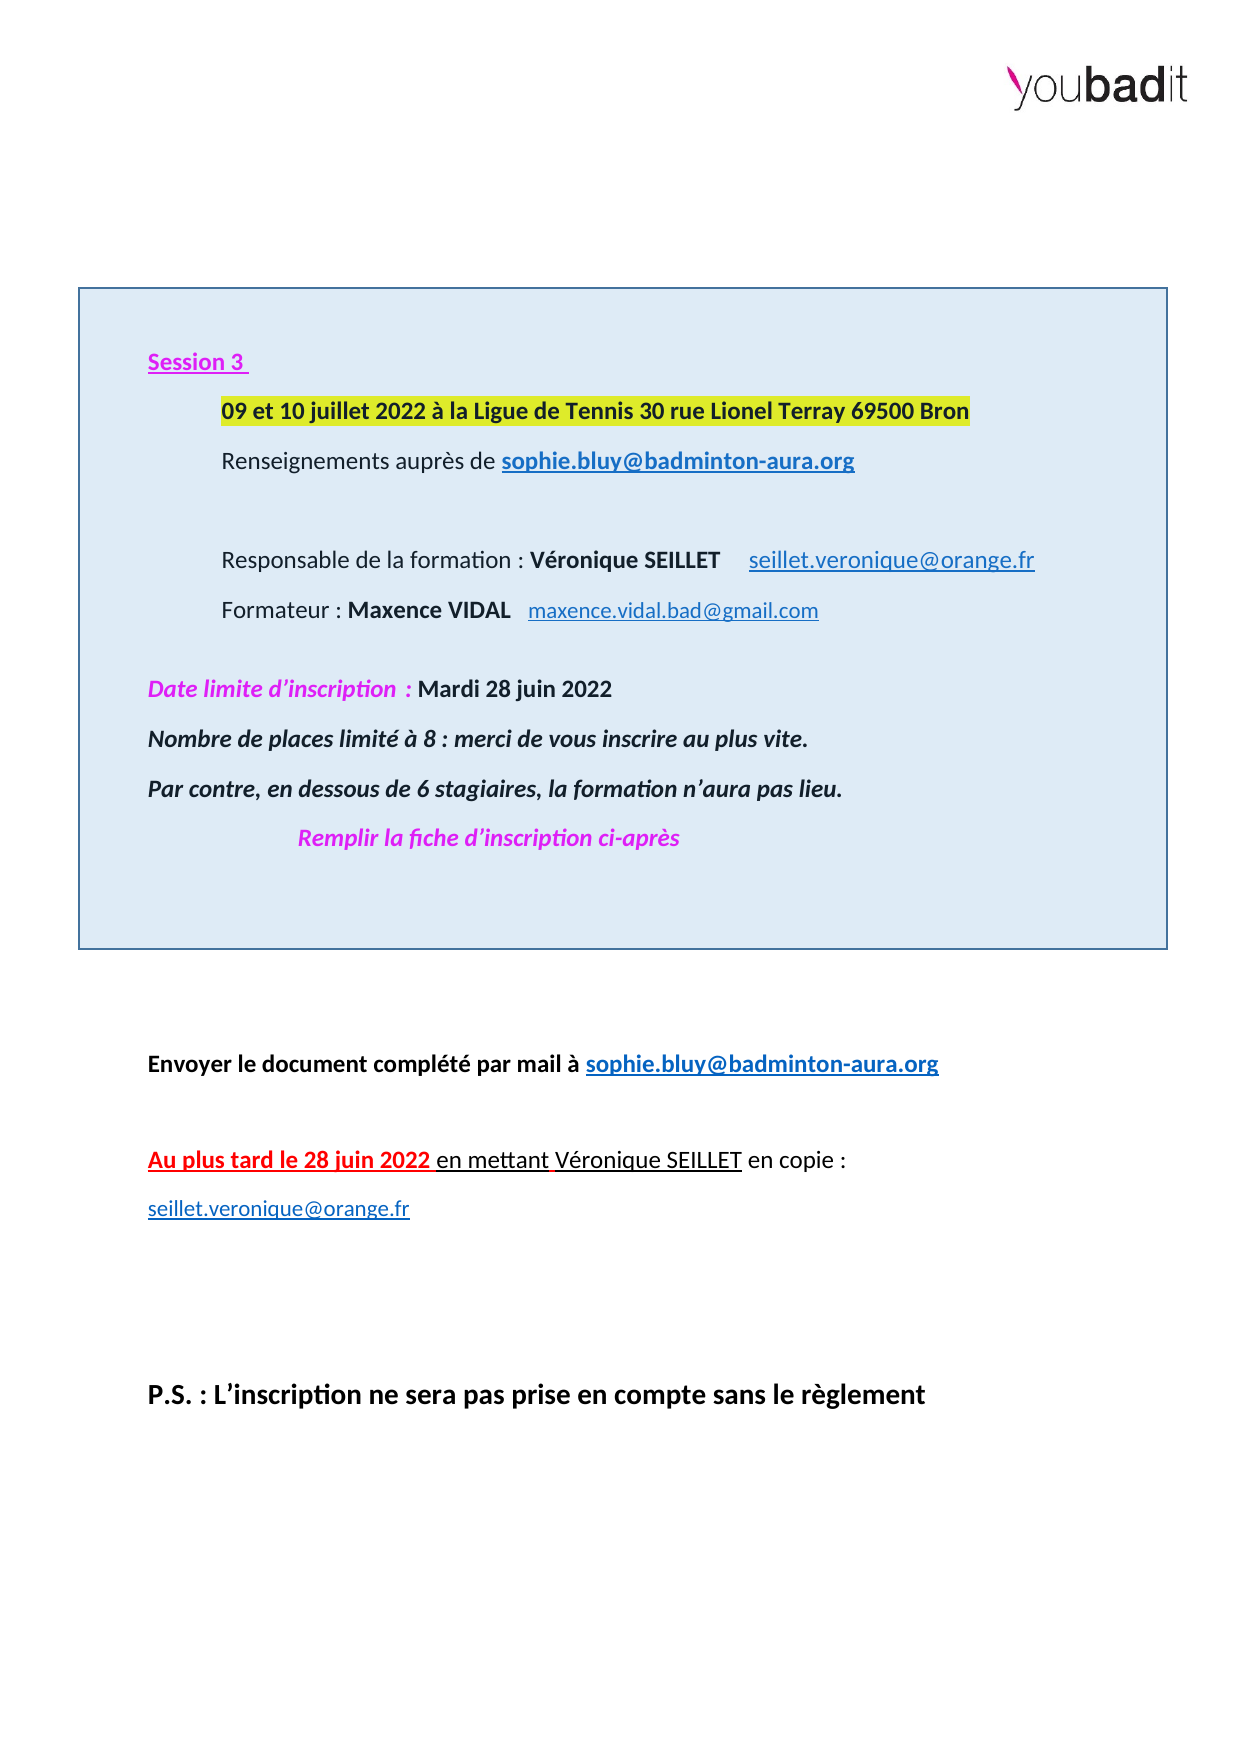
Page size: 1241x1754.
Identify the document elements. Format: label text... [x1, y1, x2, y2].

text seillet.veronique@orange.fr [148, 1194, 1093, 1222]
picture [1003, 52, 1190, 115]
text P.S. : L’inscription ne sera pas prise en compte sans le règlement [148, 1376, 1093, 1411]
text Au plus tard le 28 juin 2022 en mettant Véronique SEILLET en copie : [148, 1144, 1093, 1175]
text Envoyer le document complété par mail à sophie.bluy@badminton-aura.org [148, 1048, 1093, 1078]
